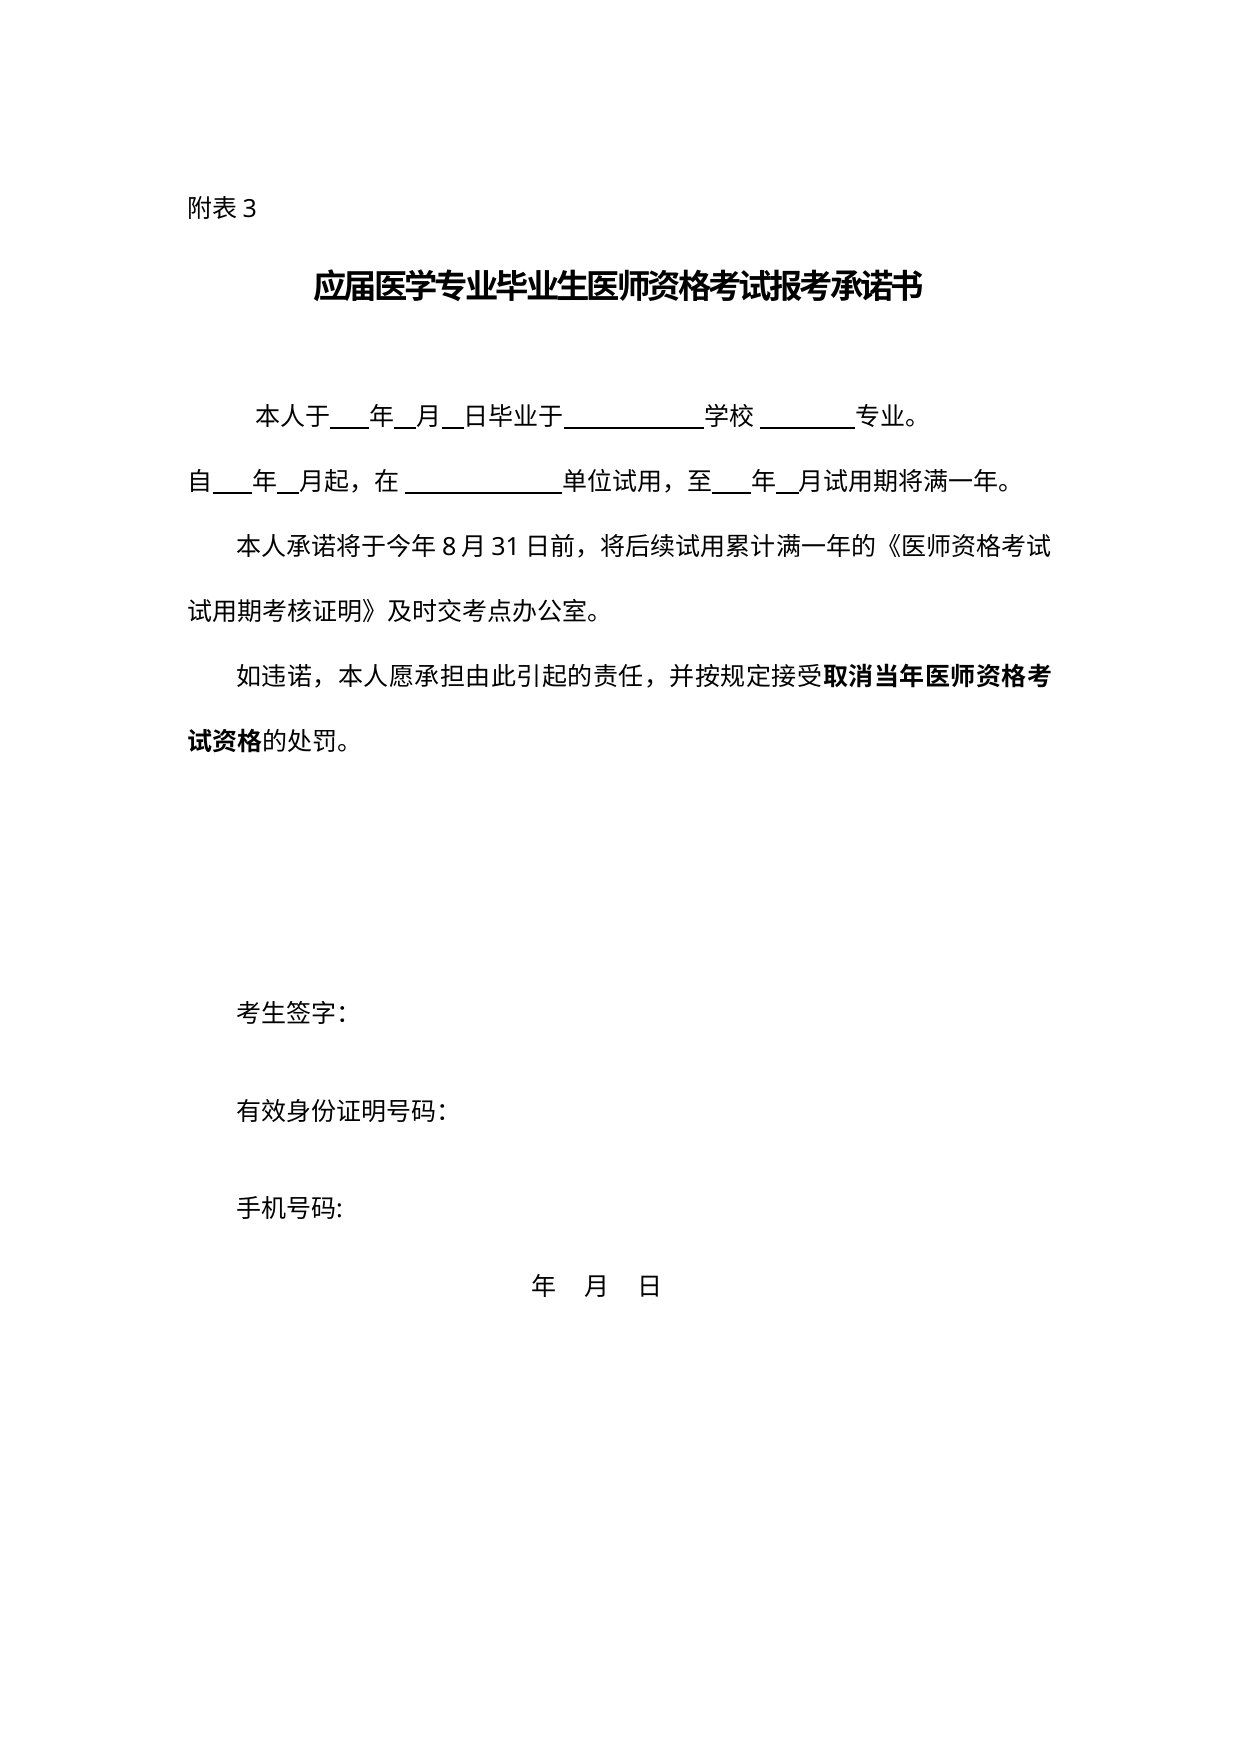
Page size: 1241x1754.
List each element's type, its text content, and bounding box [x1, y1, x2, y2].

text 附表3 [187, 174, 1053, 239]
text 有效身份证明号码： [187, 1077, 1053, 1142]
text 应届医学专业毕业生医师资格考试报考承诺书 [187, 252, 1053, 317]
text 本人于 年 月 日毕业于 学校 专业。 [187, 382, 1053, 447]
text 考生签字： [187, 979, 1053, 1044]
text 自 年 月起，在 单位试用，至 年 月试用期将满一年。 [187, 447, 1053, 512]
text 年 月 日 [187, 1252, 1053, 1317]
text 手机号码: [187, 1174, 1053, 1239]
text 如违诺，本人愿承担由此引起的责任，并按规定接受取消当年医师资格考试资格的处罚。 [187, 642, 1053, 772]
text 本人承诺将于今年8月31日前，将后续试用累计满一年的《医师资格考试试用期考核证明》及时交考点办公室。 [187, 512, 1053, 642]
